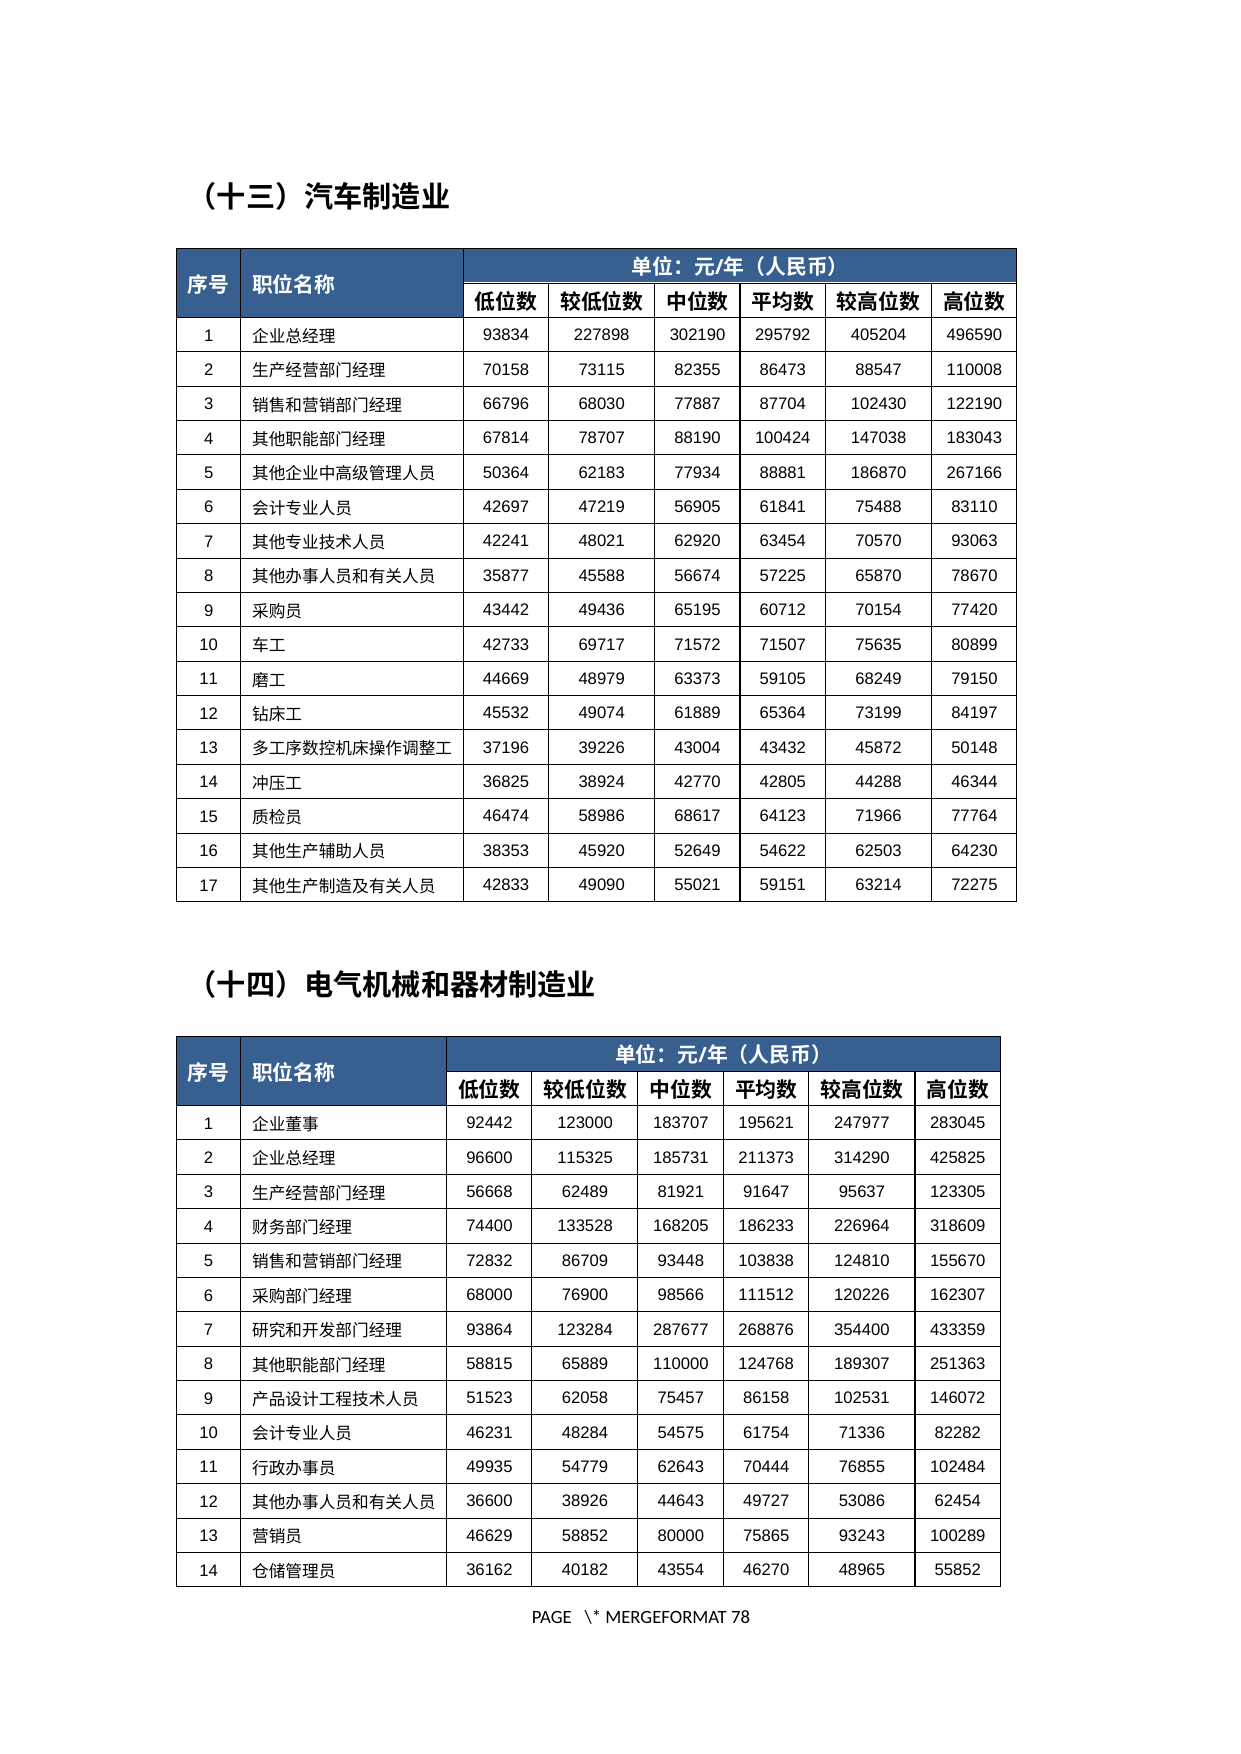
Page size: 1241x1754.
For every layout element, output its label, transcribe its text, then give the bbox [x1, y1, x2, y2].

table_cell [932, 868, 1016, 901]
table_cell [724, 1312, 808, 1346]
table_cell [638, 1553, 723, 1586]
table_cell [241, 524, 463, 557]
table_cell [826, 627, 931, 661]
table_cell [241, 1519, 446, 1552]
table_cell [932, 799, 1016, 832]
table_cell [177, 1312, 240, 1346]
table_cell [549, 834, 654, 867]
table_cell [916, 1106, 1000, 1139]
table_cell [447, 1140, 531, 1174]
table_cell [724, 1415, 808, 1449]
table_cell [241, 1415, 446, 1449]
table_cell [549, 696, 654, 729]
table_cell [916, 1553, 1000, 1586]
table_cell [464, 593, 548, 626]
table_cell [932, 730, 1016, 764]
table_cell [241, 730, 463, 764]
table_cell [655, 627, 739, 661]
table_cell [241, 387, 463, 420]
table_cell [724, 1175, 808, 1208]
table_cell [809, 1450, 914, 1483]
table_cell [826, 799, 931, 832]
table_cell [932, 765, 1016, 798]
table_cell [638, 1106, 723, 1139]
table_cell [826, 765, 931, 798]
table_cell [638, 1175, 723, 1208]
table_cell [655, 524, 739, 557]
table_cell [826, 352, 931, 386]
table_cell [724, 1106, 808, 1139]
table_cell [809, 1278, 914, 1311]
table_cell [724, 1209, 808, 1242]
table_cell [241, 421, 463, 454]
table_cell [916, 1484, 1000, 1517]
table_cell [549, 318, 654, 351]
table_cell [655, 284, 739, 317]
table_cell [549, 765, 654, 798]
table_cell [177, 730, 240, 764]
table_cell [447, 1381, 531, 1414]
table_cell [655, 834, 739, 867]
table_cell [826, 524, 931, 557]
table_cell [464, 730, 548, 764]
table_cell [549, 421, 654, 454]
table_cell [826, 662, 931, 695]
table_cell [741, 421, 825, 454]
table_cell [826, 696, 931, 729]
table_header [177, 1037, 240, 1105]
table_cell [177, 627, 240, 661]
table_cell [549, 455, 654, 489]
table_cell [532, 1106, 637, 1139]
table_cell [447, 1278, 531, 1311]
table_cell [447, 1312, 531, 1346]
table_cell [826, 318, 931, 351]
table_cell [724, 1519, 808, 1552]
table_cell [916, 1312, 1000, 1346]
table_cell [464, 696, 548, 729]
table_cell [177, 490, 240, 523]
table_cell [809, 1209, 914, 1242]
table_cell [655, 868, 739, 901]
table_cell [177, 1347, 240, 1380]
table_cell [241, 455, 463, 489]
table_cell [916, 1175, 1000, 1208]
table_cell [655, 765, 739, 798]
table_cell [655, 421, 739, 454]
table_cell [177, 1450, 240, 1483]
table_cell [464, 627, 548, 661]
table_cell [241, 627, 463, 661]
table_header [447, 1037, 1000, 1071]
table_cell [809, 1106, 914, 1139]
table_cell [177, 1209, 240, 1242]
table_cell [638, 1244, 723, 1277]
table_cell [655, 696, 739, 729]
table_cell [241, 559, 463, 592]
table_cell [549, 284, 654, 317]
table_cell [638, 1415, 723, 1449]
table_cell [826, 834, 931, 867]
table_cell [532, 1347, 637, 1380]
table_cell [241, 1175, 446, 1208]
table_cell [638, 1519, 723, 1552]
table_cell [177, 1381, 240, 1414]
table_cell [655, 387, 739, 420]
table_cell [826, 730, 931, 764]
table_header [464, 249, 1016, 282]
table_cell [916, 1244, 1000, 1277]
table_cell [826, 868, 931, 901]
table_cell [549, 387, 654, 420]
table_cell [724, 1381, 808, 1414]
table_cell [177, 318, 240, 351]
subtitle （十三）汽车制造业 [187, 162, 1053, 227]
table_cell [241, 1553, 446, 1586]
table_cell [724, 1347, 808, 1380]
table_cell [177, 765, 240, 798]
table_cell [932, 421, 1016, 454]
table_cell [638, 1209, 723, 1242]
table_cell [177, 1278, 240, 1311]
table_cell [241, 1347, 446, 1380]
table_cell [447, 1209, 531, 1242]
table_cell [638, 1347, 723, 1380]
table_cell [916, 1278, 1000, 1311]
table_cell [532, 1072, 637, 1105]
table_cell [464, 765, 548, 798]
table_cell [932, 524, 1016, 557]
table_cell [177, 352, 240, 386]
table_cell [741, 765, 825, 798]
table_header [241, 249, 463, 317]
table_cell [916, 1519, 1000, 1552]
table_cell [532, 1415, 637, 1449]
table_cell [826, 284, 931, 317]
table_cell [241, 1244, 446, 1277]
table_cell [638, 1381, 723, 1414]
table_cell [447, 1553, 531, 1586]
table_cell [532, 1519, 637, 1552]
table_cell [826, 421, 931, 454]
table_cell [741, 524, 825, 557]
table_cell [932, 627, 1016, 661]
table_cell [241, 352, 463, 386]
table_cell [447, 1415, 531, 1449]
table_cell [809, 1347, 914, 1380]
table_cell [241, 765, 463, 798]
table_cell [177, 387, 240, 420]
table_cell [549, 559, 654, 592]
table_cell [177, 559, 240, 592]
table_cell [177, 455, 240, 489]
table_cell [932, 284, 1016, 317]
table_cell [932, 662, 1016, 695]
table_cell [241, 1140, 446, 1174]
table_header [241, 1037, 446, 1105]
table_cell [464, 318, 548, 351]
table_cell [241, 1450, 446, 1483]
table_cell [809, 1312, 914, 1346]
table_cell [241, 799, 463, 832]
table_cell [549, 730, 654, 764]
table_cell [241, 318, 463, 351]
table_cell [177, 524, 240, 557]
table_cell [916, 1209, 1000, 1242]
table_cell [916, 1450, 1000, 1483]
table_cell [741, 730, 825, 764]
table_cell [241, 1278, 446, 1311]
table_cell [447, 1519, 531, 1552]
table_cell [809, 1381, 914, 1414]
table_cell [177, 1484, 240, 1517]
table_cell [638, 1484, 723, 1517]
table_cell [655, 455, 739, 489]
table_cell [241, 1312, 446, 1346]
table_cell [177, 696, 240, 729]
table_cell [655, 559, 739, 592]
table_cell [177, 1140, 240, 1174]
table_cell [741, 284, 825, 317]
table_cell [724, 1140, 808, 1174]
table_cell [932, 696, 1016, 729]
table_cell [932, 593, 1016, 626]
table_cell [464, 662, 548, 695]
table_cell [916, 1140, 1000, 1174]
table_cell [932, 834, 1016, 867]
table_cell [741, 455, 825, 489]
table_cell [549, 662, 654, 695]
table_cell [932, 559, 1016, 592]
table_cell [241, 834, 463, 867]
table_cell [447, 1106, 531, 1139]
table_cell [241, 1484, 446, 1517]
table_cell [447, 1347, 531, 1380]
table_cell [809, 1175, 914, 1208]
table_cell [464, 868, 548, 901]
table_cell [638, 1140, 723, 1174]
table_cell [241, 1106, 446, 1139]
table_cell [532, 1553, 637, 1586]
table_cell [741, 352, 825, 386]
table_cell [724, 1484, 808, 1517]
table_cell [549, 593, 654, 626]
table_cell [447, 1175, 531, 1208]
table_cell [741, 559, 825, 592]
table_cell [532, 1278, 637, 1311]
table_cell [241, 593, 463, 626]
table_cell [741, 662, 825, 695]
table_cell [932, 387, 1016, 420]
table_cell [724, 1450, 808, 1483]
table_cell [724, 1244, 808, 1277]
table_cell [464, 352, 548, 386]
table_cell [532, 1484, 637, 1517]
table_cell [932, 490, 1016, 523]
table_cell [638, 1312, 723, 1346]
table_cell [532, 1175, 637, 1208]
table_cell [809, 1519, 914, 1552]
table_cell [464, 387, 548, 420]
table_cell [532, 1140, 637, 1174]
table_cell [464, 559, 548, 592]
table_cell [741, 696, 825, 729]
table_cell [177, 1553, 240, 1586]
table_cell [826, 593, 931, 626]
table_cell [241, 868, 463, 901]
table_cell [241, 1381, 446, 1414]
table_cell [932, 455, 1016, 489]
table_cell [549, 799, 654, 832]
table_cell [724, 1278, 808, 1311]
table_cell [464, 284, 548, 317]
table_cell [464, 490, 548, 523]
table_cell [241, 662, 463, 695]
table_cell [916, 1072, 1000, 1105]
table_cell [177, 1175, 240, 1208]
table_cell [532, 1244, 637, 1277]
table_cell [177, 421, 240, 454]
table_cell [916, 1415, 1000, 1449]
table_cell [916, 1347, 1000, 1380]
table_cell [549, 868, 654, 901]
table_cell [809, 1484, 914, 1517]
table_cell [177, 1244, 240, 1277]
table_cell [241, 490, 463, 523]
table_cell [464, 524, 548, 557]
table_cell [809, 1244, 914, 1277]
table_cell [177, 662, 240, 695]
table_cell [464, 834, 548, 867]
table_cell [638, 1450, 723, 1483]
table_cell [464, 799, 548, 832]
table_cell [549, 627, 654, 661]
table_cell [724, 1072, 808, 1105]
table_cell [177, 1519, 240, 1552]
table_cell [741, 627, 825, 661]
subtitle （十四）电气机械和器材制造业 [187, 950, 1053, 1015]
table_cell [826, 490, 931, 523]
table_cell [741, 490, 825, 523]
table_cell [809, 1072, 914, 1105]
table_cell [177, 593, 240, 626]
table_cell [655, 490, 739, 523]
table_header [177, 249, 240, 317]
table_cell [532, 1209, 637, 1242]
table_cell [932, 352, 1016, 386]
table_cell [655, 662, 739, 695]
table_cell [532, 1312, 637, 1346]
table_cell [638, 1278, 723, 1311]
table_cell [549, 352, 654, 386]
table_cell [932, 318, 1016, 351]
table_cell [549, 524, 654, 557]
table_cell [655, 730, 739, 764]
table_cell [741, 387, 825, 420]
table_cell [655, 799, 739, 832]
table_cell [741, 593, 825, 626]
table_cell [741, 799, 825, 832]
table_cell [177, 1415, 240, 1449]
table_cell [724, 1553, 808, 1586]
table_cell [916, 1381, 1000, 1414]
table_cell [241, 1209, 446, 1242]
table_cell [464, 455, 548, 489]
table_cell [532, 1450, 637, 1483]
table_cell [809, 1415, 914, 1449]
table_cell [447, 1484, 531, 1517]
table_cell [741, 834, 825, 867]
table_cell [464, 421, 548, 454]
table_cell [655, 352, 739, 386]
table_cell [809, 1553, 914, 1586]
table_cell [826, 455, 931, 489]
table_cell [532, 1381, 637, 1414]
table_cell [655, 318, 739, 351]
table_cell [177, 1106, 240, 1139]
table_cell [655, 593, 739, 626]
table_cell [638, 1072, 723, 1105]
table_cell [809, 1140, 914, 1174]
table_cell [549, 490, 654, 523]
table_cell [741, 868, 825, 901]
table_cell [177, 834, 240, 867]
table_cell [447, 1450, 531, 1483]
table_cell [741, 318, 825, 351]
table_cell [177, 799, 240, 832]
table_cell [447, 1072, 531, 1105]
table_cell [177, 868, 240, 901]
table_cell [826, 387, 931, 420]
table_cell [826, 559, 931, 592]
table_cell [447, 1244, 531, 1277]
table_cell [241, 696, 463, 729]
